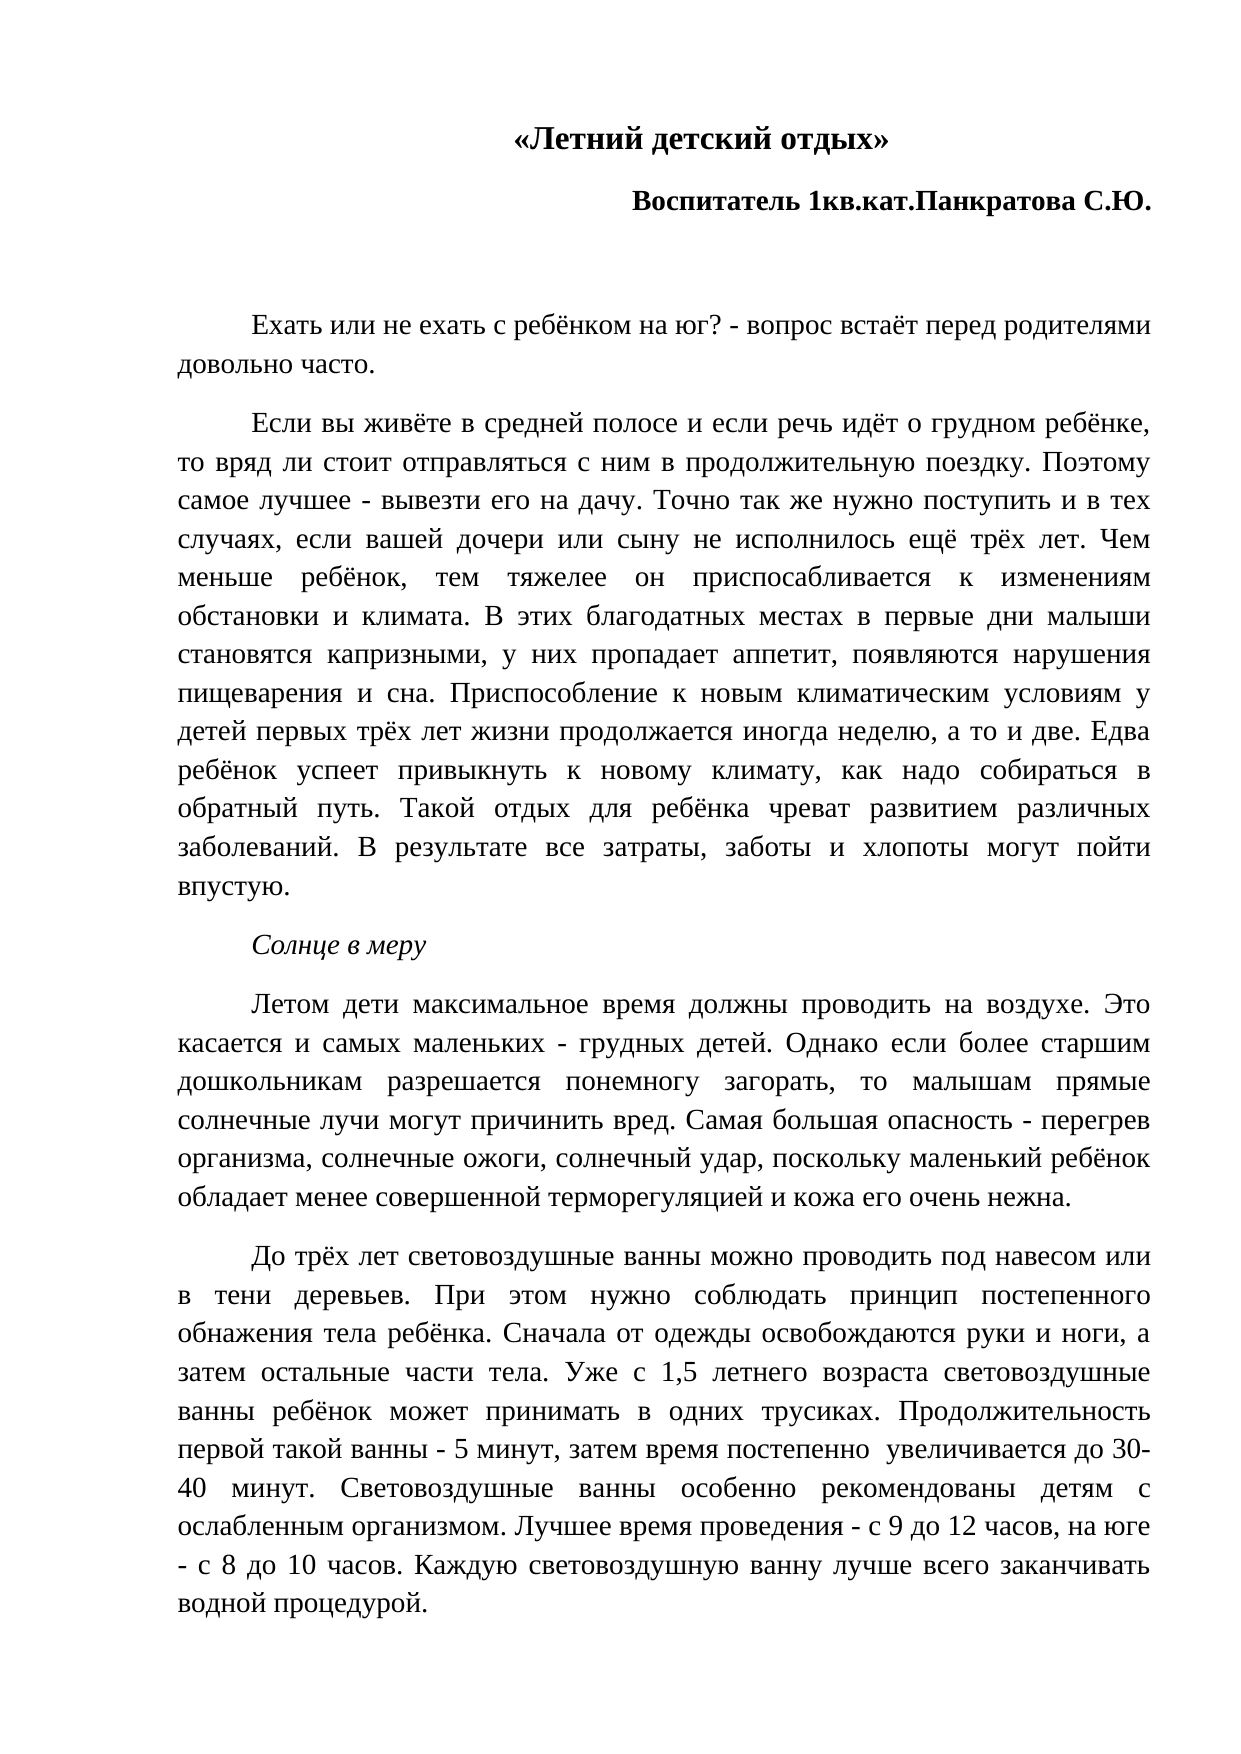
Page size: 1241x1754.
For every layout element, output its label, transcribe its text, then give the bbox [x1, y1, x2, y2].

text «Летний детский отдых» [177, 118, 1152, 156]
text Ехать или не ехать с ребёнком на юг? - вопрос встаёт перед родителями довольно часто. [177, 307, 1152, 379]
text Солнце в меру [177, 927, 1152, 961]
text Летом дети максимальное время должны проводить на воздухе. Это касается и самых маленьких - грудных детей. Однако если более старшим дошкольникам разрешается понемногу загорать, то малышам прямые солнечные лучи могут причинить вред. Самая большая опасность - перегрев организма, солнечные ожоги, солнечный удар, поскольку маленький ребёнок обладает менее совершенной терморегуляцией и кожа его очень нежна. [177, 986, 1152, 1213]
text Если вы живёте в средней полосе и если речь идёт о грудном ребёнке, то вряд ли стоит отправляться с ним в продолжительную поездку. Поэтому самое лучшее - вывезти его на дачу. Точно так же нужно поступить и в тех случаях, если вашей дочери или сыну не исполнилось ещё трёх лет. Чем меньше ребёнок, тем тяжелее он приспосабливается к изменениям обстановки и климата. В этих благодатных местах в первые дни малыши становятся капризными, у них пропадает аппетит, появляются нарушения пищеварения и сна. Приспособление к новым климатическим условиям у детей первых трёх лет жизни продолжается иногда неделю, а то и две. Едва ребёнок успеет привыкнуть к новому климату, как надо собираться в обратный путь. Такой отдых для ребёнка чреват развитием различных заболеваний. В результате все затраты, заботы и хлопоты могут пойти впустую. [177, 405, 1152, 901]
text Воспитатель 1кв.кат.Панкратова С.Ю. [177, 183, 1152, 217]
text До трёх лет световоздушные ванны можно проводить под навесом или в тени деревьев. При этом нужно соблюдать принцип постепенного обнажения тела ребёнка. Сначала от одежды освобождаются руки и ноги, а затем остальные части тела. Уже с 1,5 летнего возраста световоздушные ванны ребёнок может принимать в одних трусиках. Продолжительность первой такой ванны - 5 минут, затем время постепенно увеличивается до 30-40 минут. Световоздушные ванны особенно рекомендованы детям с ослабленным организмом. Лучшее время проведения - с 9 до 12 часов, на юге - с 8 до 10 часов. Каждую световоздушную ванну лучше всего заканчивать водной процедурой. [177, 1238, 1152, 1619]
